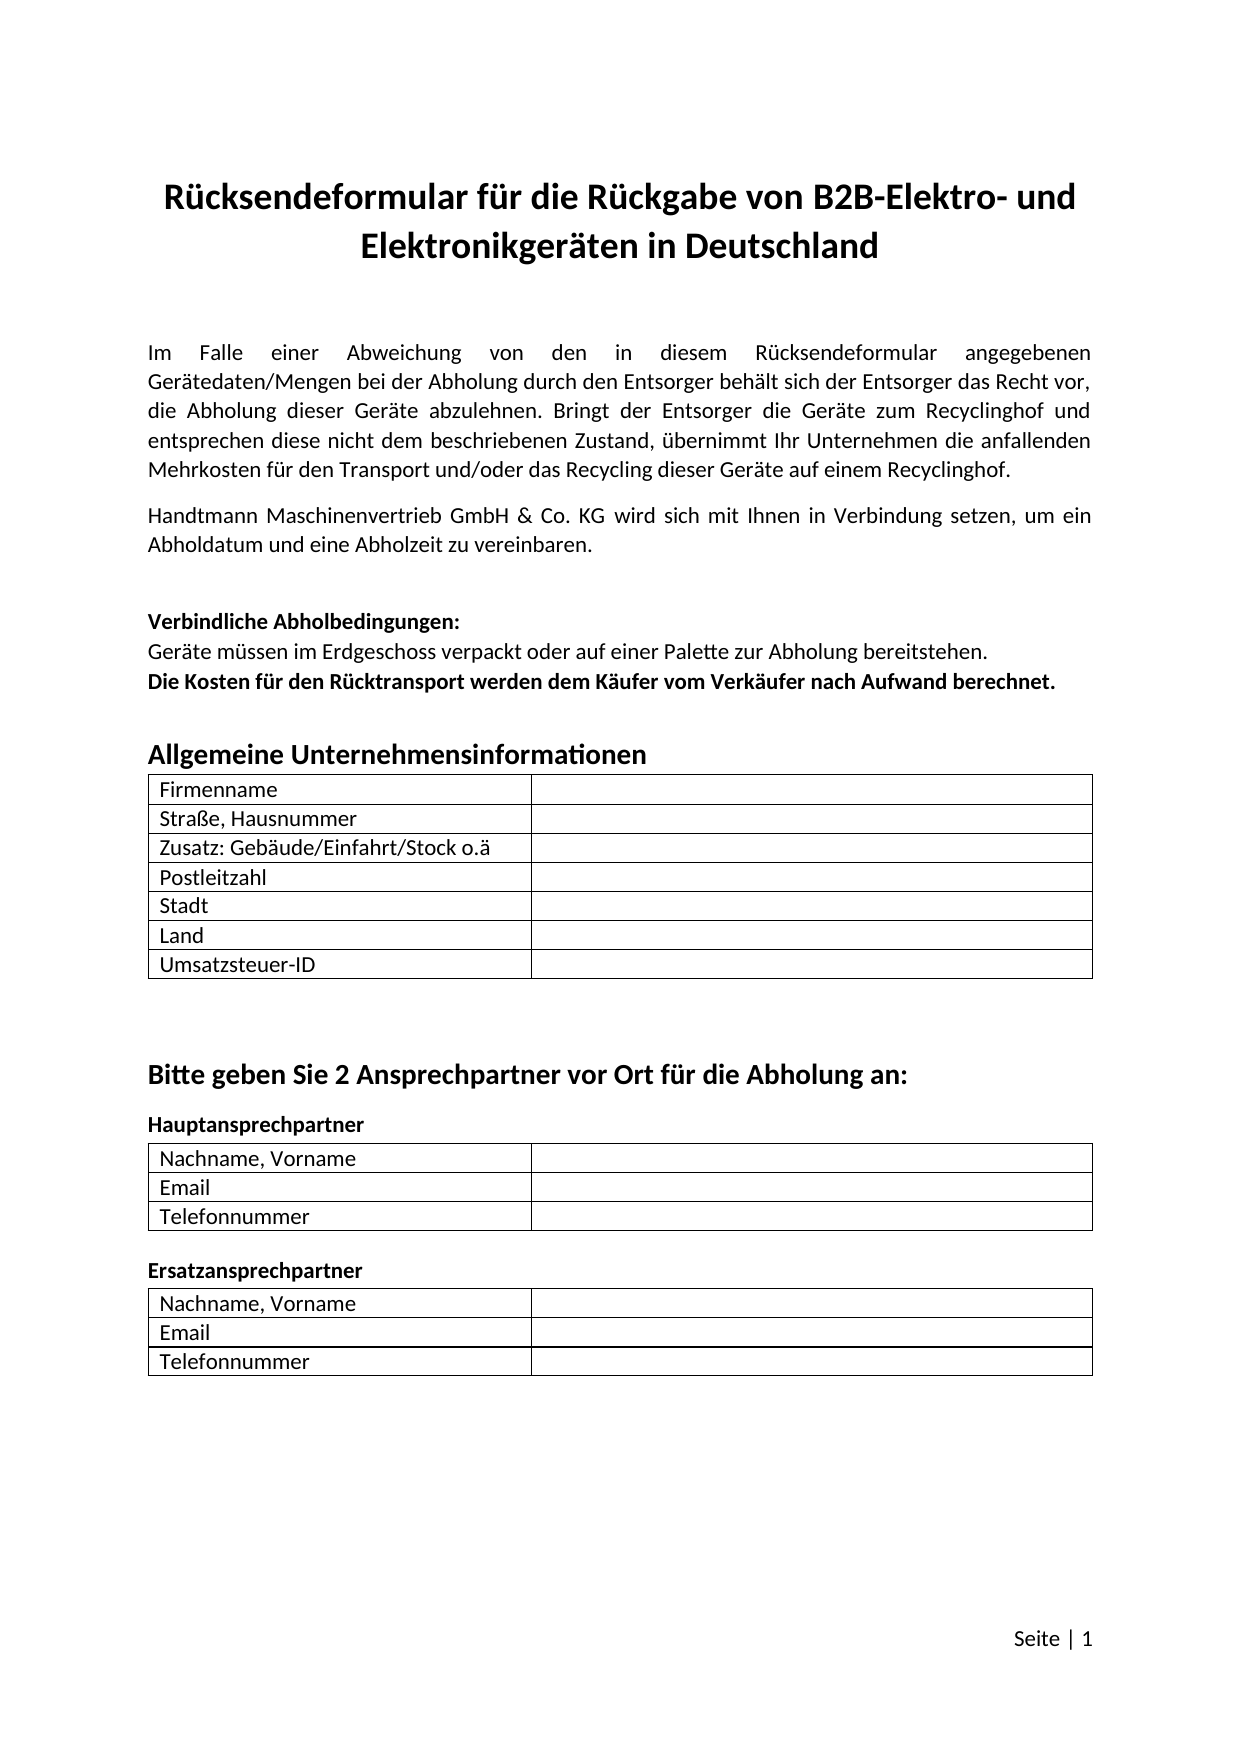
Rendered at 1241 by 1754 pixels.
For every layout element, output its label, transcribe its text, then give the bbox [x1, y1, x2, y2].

table_cell Land [149, 921, 531, 949]
text Im Falle einer Abweichung von den in diesem Rücksendeformular angegebenen Gerätedaten/Mengen bei der Abholung durch den Entsorger behält sich der Entsorger das Recht vor, die Abholung dieser Geräte abzulehnen. Bringt der Entsorger die Geräte zum Recyclinghof und entsprechen diese nicht dem beschriebenen Zustand, übernimmt Ihr Unternehmen die anfallenden Mehrkosten für den Transport und/oder das Recycling dieser Geräte auf einem Recyclinghof. [148, 338, 1093, 483]
subtitle Rücksendeformular für die Rückgabe von B2B-Elektro- und Elektronikgeräten in Deutschland [148, 173, 1093, 268]
table_cell Postleitzahl [149, 863, 531, 891]
text Ersatzansprechpartner [148, 1256, 1093, 1284]
table_cell [532, 1318, 1092, 1346]
table_cell [532, 1348, 1092, 1375]
table_cell [532, 863, 1092, 891]
table_header Nachname, Vorname [149, 1289, 531, 1317]
text Hauptansprechpartner [148, 1111, 1093, 1139]
table_cell [532, 1202, 1092, 1230]
table_cell Email [149, 1173, 531, 1201]
table_cell [532, 950, 1092, 978]
table_header [532, 1289, 1092, 1317]
table_cell [532, 805, 1092, 832]
text Die Kosten für den Rücktransport werden dem Käufer vom Verkäufer nach Aufwand berechnet. [148, 667, 1093, 695]
text Bitte geben Sie 2 Ansprechpartner vor Ort für die Abholung an: [148, 1056, 1093, 1091]
table_cell Straße, Hausnummer [149, 805, 531, 832]
table_cell Umsatzsteuer-ID [149, 950, 531, 978]
table_header [532, 775, 1092, 803]
text Verbindliche Abholbedingungen: [148, 607, 1093, 635]
table_cell Telefonnummer [149, 1202, 531, 1230]
table_cell Stadt [149, 892, 531, 920]
table_header [532, 1144, 1092, 1172]
table_cell Email [149, 1318, 531, 1346]
table_cell [532, 921, 1092, 949]
table_header Nachname, Vorname [149, 1144, 531, 1172]
table_cell Zusatz: Gebäude/Einfahrt/Stock o.ä [149, 834, 531, 862]
text Geräte müssen im Erdgeschoss verpackt oder auf einer Palette zur Abholung bereitstehen. [148, 637, 1093, 665]
table_cell Telefonnummer [149, 1348, 531, 1375]
table_cell [532, 892, 1092, 920]
table_cell [532, 834, 1092, 862]
text Handtmann Maschinenvertrieb GmbH & Co. KG wird sich mit Ihnen in Verbindung setzen, um ein Abholdatum und eine Abholzeit zu vereinbaren. [148, 501, 1093, 559]
table_cell [532, 1173, 1092, 1201]
table_header Firmenname [149, 775, 531, 803]
text Allgemeine Unternehmensinformationen [148, 736, 1093, 772]
